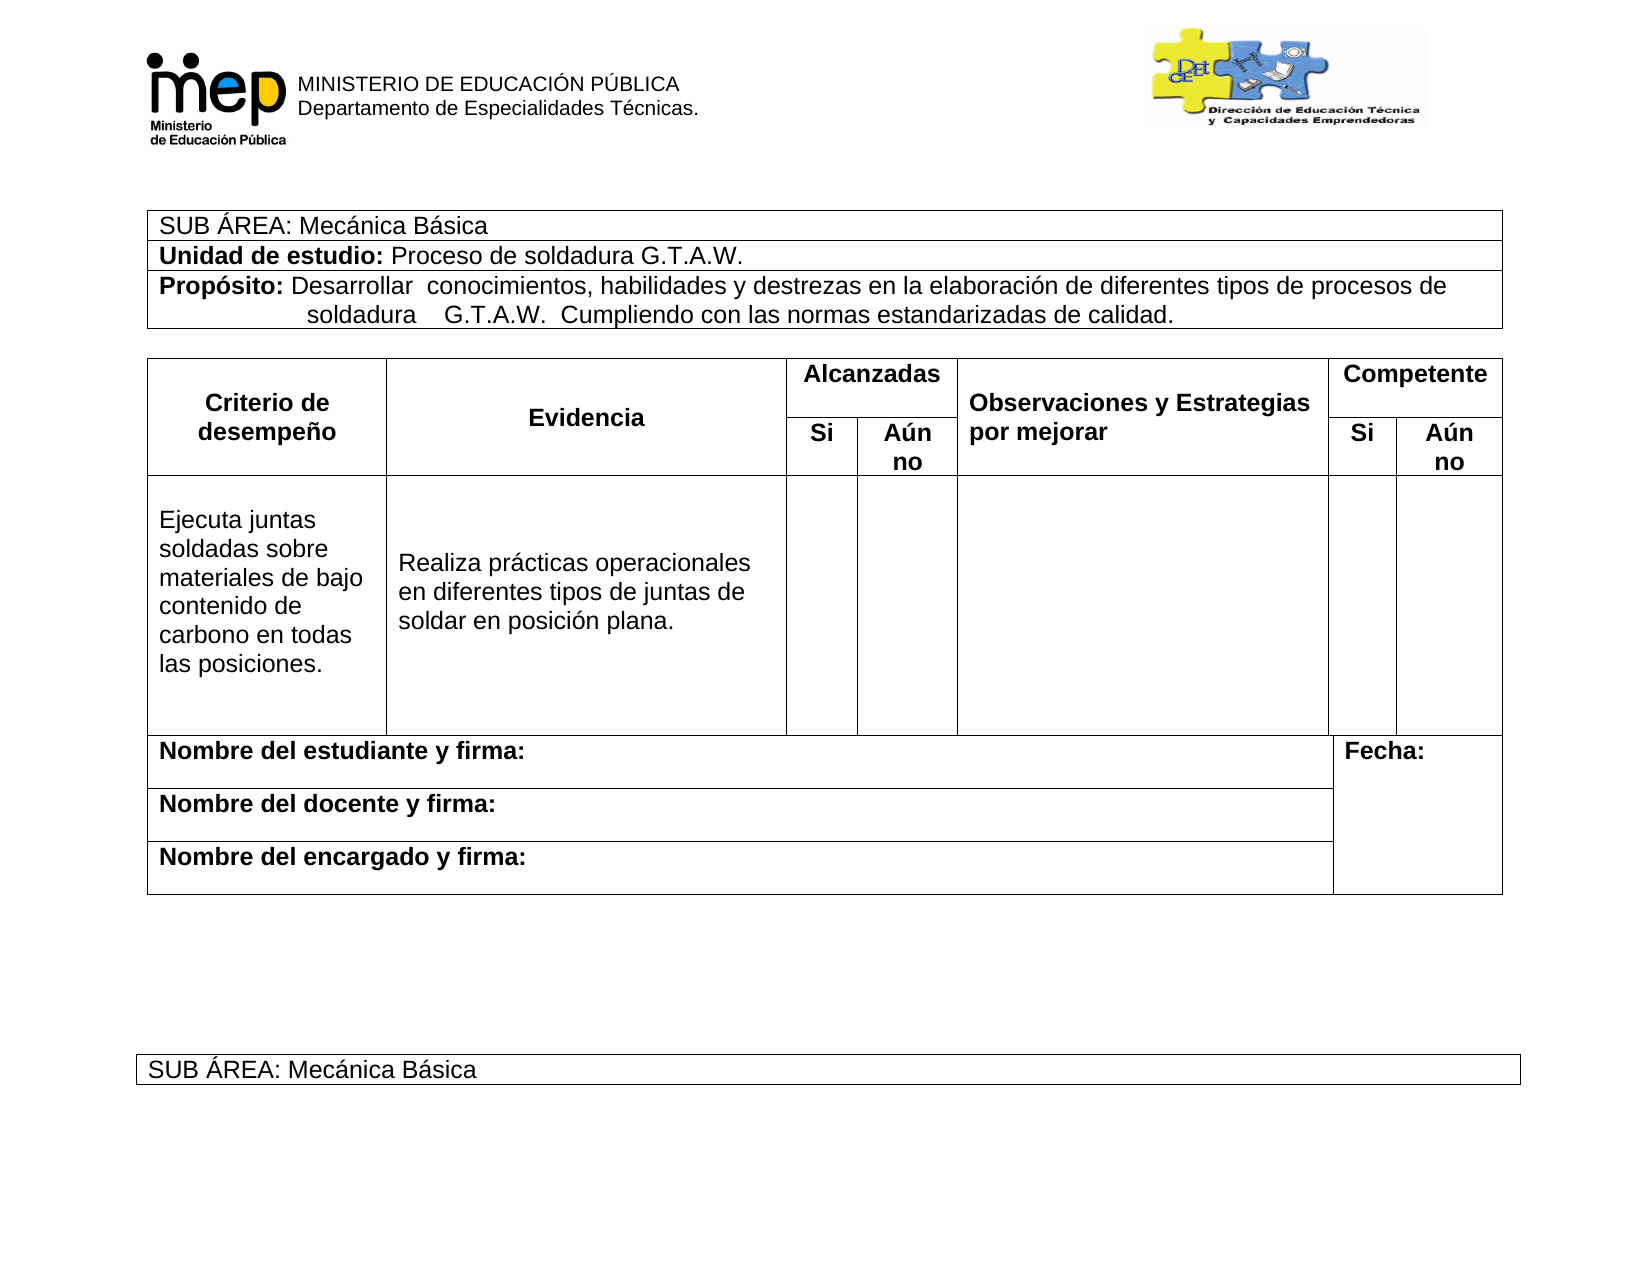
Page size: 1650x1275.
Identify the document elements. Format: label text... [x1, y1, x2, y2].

table_cell [858, 476, 957, 735]
table_cell Nombre del encargado y firma: [148, 842, 1333, 894]
picture [128, 37, 325, 185]
table_cell Si [1329, 418, 1396, 475]
table_cell Si [787, 418, 857, 475]
table_cell Nombre del estudiante y firma: [148, 736, 1333, 788]
table_cell [1329, 476, 1396, 735]
table_cell Aún no [858, 418, 957, 475]
table_cell Unidad de estudio: Proceso de soldadura G.T.A.W. [148, 241, 1502, 270]
table_cell Realiza prácticas operacionales en diferentes tipos de juntas de soldar en posición plana. [387, 476, 786, 735]
table_header Evidencia [387, 359, 786, 475]
table_cell Propósito: Desarrollar conocimientos, habilidades y destrezas en la elaboración de diferentes tipos de procesos de soldadura G.T.A.W. Cumpliendo con las normas estandarizadas de calidad. [148, 271, 1502, 328]
table_cell [787, 476, 857, 735]
table_cell Fecha: [1334, 736, 1502, 894]
table_header Alcanzadas [787, 359, 957, 417]
table_header Criterio de desempeño [148, 359, 386, 475]
table_cell Aún no [1397, 418, 1502, 475]
table_cell Nombre del docente y firma: [148, 789, 1333, 841]
table_cell [1397, 476, 1502, 735]
table_header Competente [1329, 359, 1502, 417]
table_header SUB ÁREA: Mecánica Básica [148, 211, 1502, 240]
table_cell Ejecuta juntas soldadas sobre materiales de bajo contenido de carbono en todas las posiciones. [148, 476, 386, 735]
table_cell [958, 476, 1328, 735]
picture [1146, 26, 1429, 156]
table_header SUB ÁREA: Mecánica Básica [137, 1055, 1520, 1084]
table_header Observaciones y Estrategias por mejorar [958, 359, 1328, 475]
